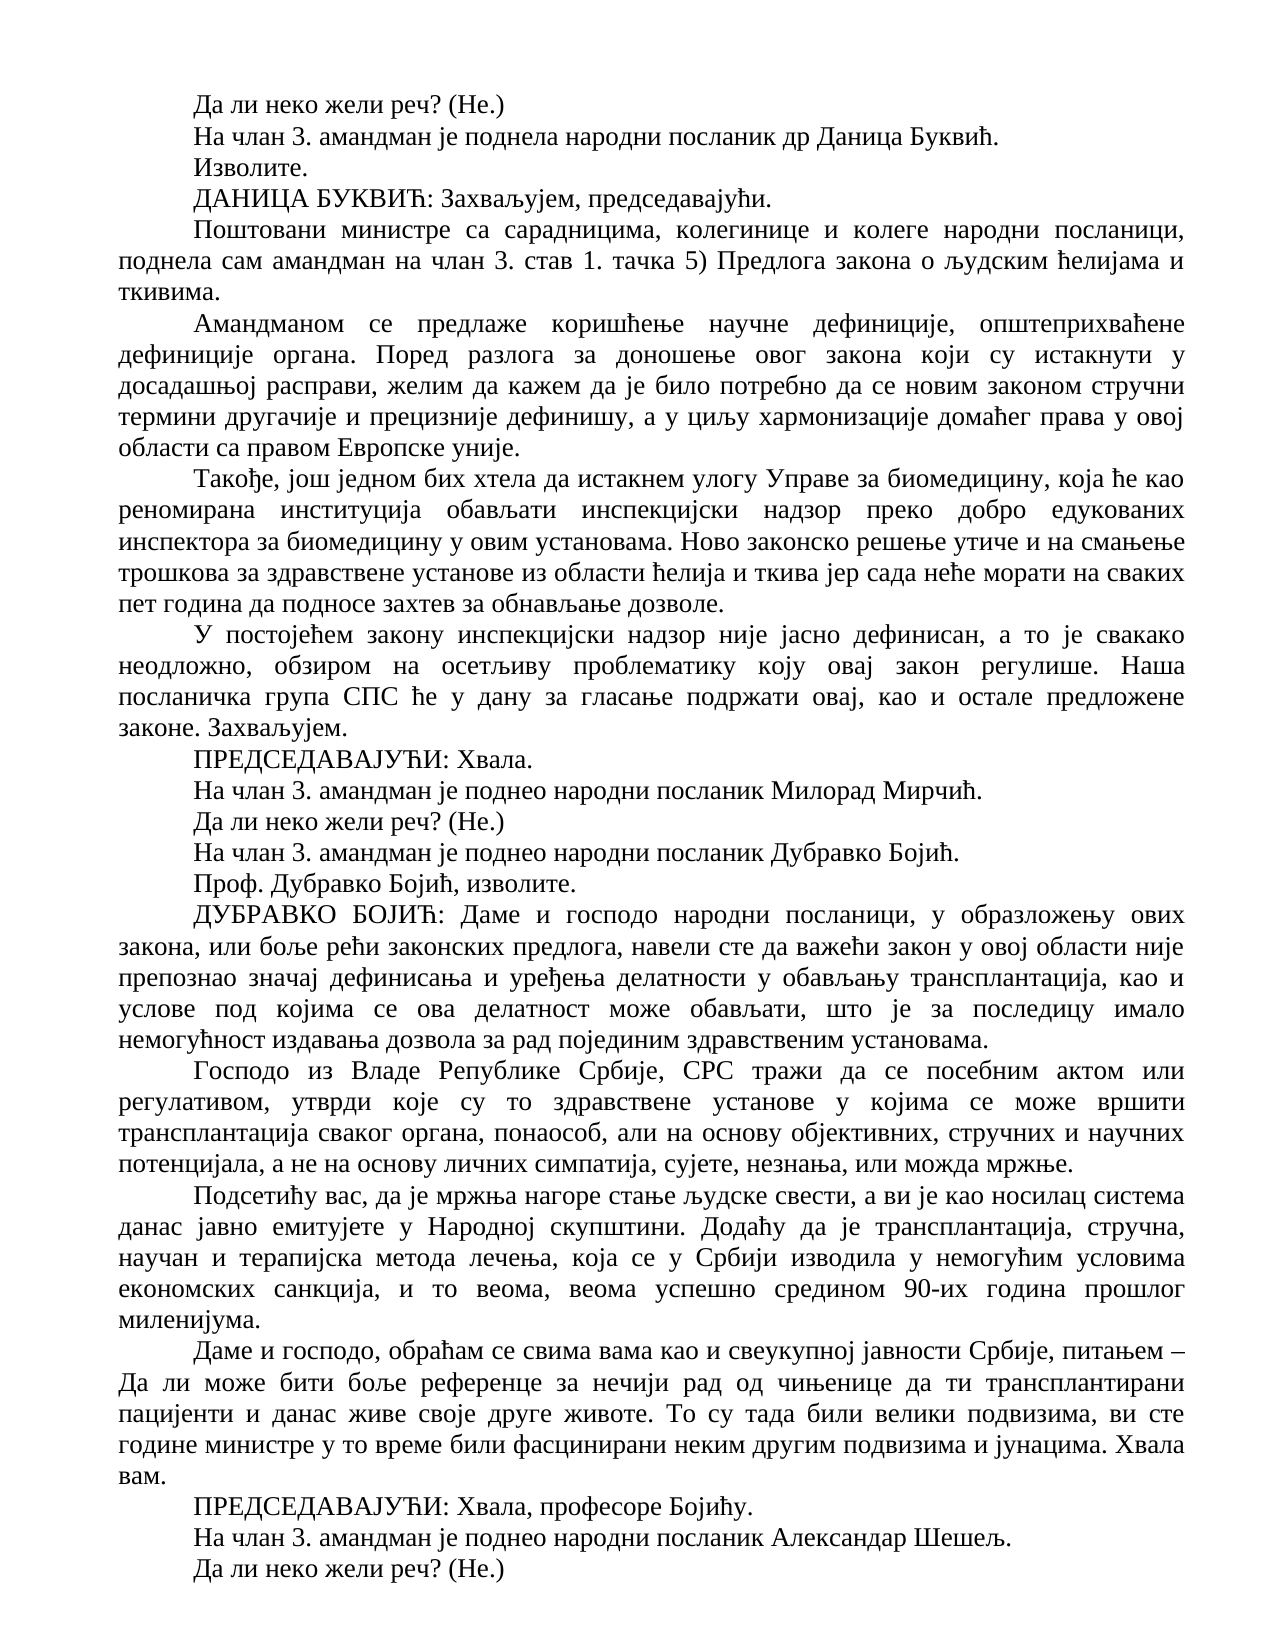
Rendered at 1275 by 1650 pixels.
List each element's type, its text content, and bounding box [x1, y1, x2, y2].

text Проф. Дубравко Бојић, изволите. [118, 867, 1186, 898]
text На члан 3. амандман је поднео народни посланик Дубравко Бојић. [118, 836, 1186, 867]
text Поштовани министре са сарадницима, колегинице и колеге народни посланици, поднела сам амандман на члан 3. став 1. тачка 5) Предлога закона о људским ћелијама и ткивима. [118, 213, 1186, 307]
text Даме и господо, обраћам се свима вама као и свеукупној јавности Србије, питањем – Да ли може бити боље референце за нечији рад од чињенице да ти трансплантирани пацијенти и данас живе своје друге животе. То су тада били велики подвизима, ви сте године министре у то време били фасцинирани неким другим подвизима и јунацима. Хвала вам. [118, 1334, 1186, 1490]
text Подсетићу вас, да је мржња нагоре стање људске свести, а ви је као носилац система данас јавно емитујете у Народној скупштини. Додаћу да је трансплантација, стручна, научан и терапијска метода лечења, која се у Србији изводила у немогућим условима економских санкција, и то веома, веома успешно средином 90-их година прошлог миленијума. [118, 1179, 1186, 1334]
text ДАНИЦА БУКВИЋ: Захваљујем, председавајући. [118, 182, 1186, 213]
text На члан 3. амандман је поднела народни посланик др Даница Буквић. [118, 120, 1186, 151]
text ДУБРАВКО БОЈИЋ: Даме и господо народни посланици, у образложењу ових закона, или боље рећи законских предлога, навели сте да важећи закон у овој области није препознао значај дефинисања и уређења делатности у обављању трансплантација, као и услове под којима се ова делатност може обављати, што је за последицу имало немогућност издавања дозвола за рад појединим здравственим установама. [118, 898, 1186, 1054]
text ПРЕДСЕДАВАЈУЋИ: Хвала. [118, 743, 1186, 774]
text У постојећем закону инспекцијски надзор није јасно дефинисан, а то је свакако неодложно, обзиром на осетљиву проблематику коју овај закон регулише. Наша посланичка група СПС ће у дану за гласање подржати овај, као и остале предложене законе. Захваљујем. [118, 618, 1186, 743]
text Изволите. [118, 151, 1186, 182]
text Да ли неко жели реч? (Не.) [118, 805, 1186, 836]
text На члан 3. амандман је поднео народни посланик Милорад Мирчић. [118, 774, 1186, 805]
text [118, 1552, 1186, 1584]
text На члан 3. амандман је поднео народни посланик Александар Шешељ. [118, 1521, 1186, 1552]
text Такође, још једном бих хтела да истакнем улогу Управе за биомедицину, која ће као реномирана институција обављати инспекцијски надзор преко добро едукованих инспектора за биомедицину у овим установама. Ново законско решење утиче и на смањење трошкова за здравствене установе из области ћелија и ткива јер сада неће морати на сваких пет година да подносе захтев за обнављање дозволе. [118, 462, 1186, 618]
text Господо из Владе Републике Србије, СРС тражи да се посебним актом или регулативом, утврди које су то здравствене установе у којима се може вршити трансплантација сваког органа, понаособ, али на основу објективних, стручних и научних потенцијала, а не на основу личних симпатија, сујете, незнања, или можда мржње. [118, 1054, 1186, 1179]
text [118, 89, 1186, 120]
text Амандманом се предлаже коришћење научне дефиниције, општеприхваћене дефиниције органа. Поред разлога за доношење овог закона који су истакнути у досадашњој расправи, желим да кажем да је било потребно да се новим законом стручни термини другачије и прецизније дефинишу, а у циљу хармонизације домаћег права у овој области са правом Европске уније. [118, 307, 1186, 462]
text ПРЕДСЕДАВАЈУЋИ: Хвала, професоре Бојићу. [118, 1490, 1186, 1521]
